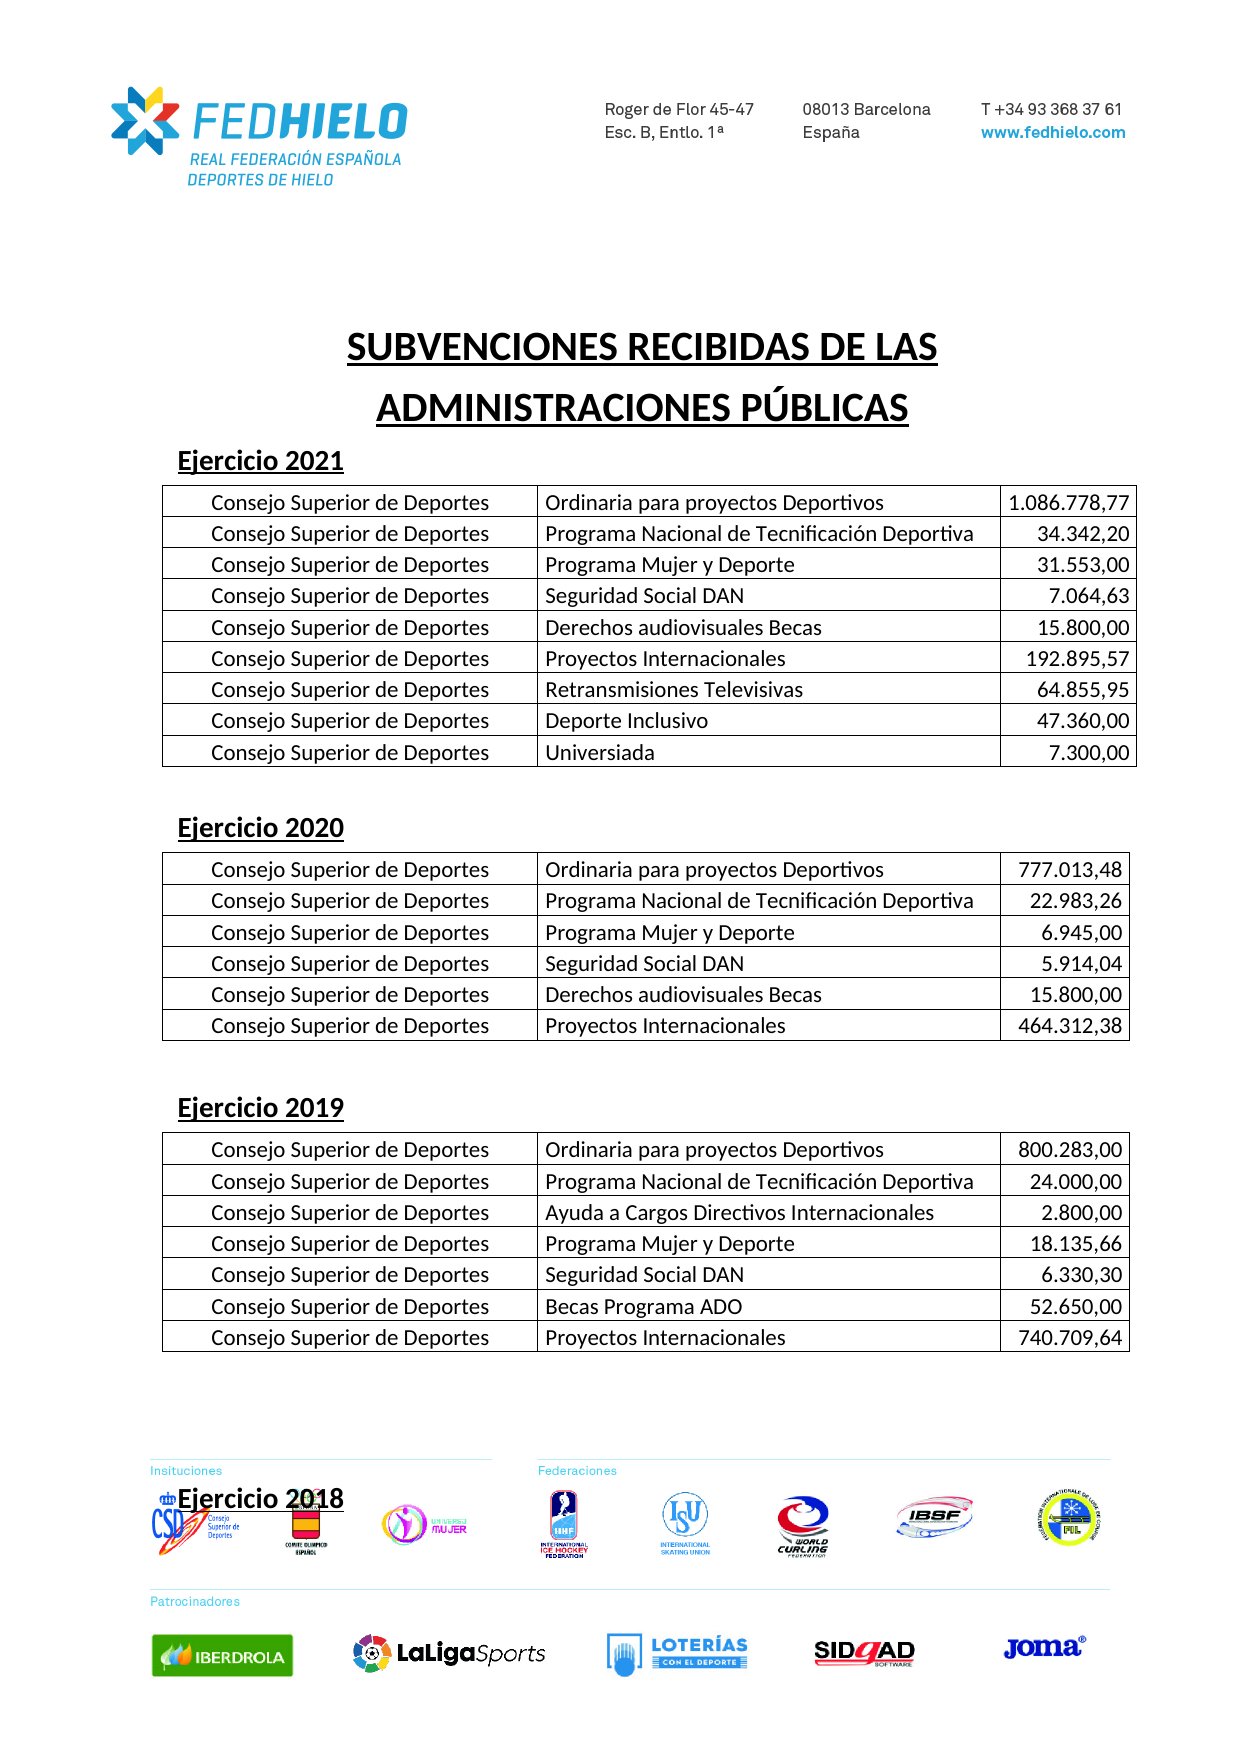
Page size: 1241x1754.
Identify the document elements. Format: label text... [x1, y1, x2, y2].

table_cell 7.064,63 [1001, 579, 1136, 609]
table_cell Derechos audiovisuales Becas [538, 978, 1000, 1008]
table_cell Programa Nacional de Tecnificación Deportiva [538, 517, 1000, 547]
table_cell Programa Mujer y Deporte [538, 548, 1000, 578]
table_cell Consejo Superior de Deportes [163, 1196, 537, 1226]
table_cell Consejo Superior de Deportes [163, 611, 537, 641]
table_header Consejo Superior de Deportes [163, 1133, 537, 1163]
table_header Consejo Superior de Deportes [163, 486, 537, 516]
table_cell 64.855,95 [1001, 673, 1136, 703]
table_cell Consejo Superior de Deportes [163, 1165, 537, 1195]
table_cell Proyectos Internacionales [538, 642, 1000, 672]
table_cell Deporte Inclusivo [538, 704, 1000, 734]
table_cell Consejo Superior de Deportes [163, 1258, 537, 1288]
table_cell Derechos audiovisuales Becas [538, 611, 1000, 641]
picture [142, 1619, 319, 1692]
table_cell Consejo Superior de Deportes [163, 673, 537, 703]
table_cell Consejo Superior de Deportes [163, 579, 537, 609]
table_cell 34.342,20 [1001, 517, 1136, 547]
picture [592, 1617, 759, 1690]
table_cell 18.135,66 [1001, 1227, 1129, 1257]
table_cell Consejo Superior de Deportes [163, 916, 537, 946]
table_cell Consejo Superior de Deportes [163, 704, 537, 734]
table_cell 464.312,38 [1001, 1010, 1129, 1040]
picture [107, 1447, 1134, 1689]
table_cell Programa Mujer y Deporte [538, 916, 1000, 946]
table_header Ordinaria para proyectos Deportivos [538, 486, 1000, 516]
table_cell Consejo Superior de Deportes [163, 1321, 537, 1351]
table_cell 192.895,57 [1001, 642, 1136, 672]
table_cell Proyectos Internacionales [538, 1010, 1000, 1040]
table_cell Ayuda a Cargos Directivos Internacionales [538, 1196, 1000, 1226]
table_cell Consejo Superior de Deportes [163, 947, 537, 977]
picture [348, 1631, 550, 1676]
table_cell Consejo Superior de Deportes [163, 1290, 537, 1320]
table_header 800.283,00 [1001, 1133, 1129, 1163]
table_cell Consejo Superior de Deportes [163, 885, 537, 915]
table_cell 24.000,00 [1001, 1165, 1129, 1195]
table_cell 2.800,00 [1001, 1196, 1129, 1226]
table_header Ordinaria para proyectos Deportivos [538, 853, 1000, 883]
table_cell Consejo Superior de Deportes [163, 736, 537, 766]
table_cell Consejo Superior de Deportes [163, 978, 537, 1008]
table_cell 6.330,30 [1001, 1258, 1129, 1288]
table_cell Universiada [538, 736, 1000, 766]
table_cell Consejo Superior de Deportes [163, 642, 537, 672]
table_cell 47.360,00 [1001, 704, 1136, 734]
table_header Consejo Superior de Deportes [163, 853, 537, 883]
table_cell Seguridad Social DAN [538, 947, 1000, 977]
table_cell Proyectos Internacionales [538, 1321, 1000, 1351]
text Ejercicio 2021 [177, 442, 1108, 477]
table_header 777.013,48 [1001, 853, 1129, 883]
table_cell 15.800,00 [1001, 978, 1129, 1008]
table_cell Programa Mujer y Deporte [538, 1227, 1000, 1257]
table_cell 7.300,00 [1001, 736, 1136, 766]
table_cell Becas Programa ADO [538, 1290, 1000, 1320]
table_cell 15.800,00 [1001, 611, 1136, 641]
picture [802, 1617, 953, 1691]
table_cell 22.983,26 [1001, 885, 1129, 915]
table_cell 740.709,64 [1001, 1321, 1129, 1351]
table_cell Consejo Superior de Deportes [163, 548, 537, 578]
picture [0, 13, 1240, 239]
table_cell Seguridad Social DAN [538, 1258, 1000, 1288]
table_cell Retransmisiones Televisivas [538, 673, 1000, 703]
table_header Ordinaria para proyectos Deportivos [538, 1133, 1000, 1163]
table_header 1.086.778,77 [1001, 486, 1136, 516]
table_cell 6.945,00 [1001, 916, 1129, 946]
table_cell 31.553,00 [1001, 548, 1136, 578]
text Ejercicio 2020 [177, 809, 1108, 845]
table_cell Programa Nacional de Tecnificación Deportiva [538, 1165, 1000, 1195]
table_cell Consejo Superior de Deportes [163, 1227, 537, 1257]
table_cell Consejo Superior de Deportes [163, 1010, 537, 1040]
table_cell 52.650,00 [1001, 1290, 1129, 1320]
text Ejercicio 2018 [177, 1480, 1108, 1516]
text Ejercicio 2019 [177, 1089, 1108, 1125]
table_cell 5.914,04 [1001, 947, 1129, 977]
table_cell Programa Nacional de Tecnificación Deportiva [538, 885, 1000, 915]
table_cell Consejo Superior de Deportes [163, 517, 537, 547]
table_cell Seguridad Social DAN [538, 579, 1000, 609]
text SUBVENCIONES RECIBIDAS DE LAS ADMINISTRACIONES PÚBLICAS [177, 320, 1108, 432]
